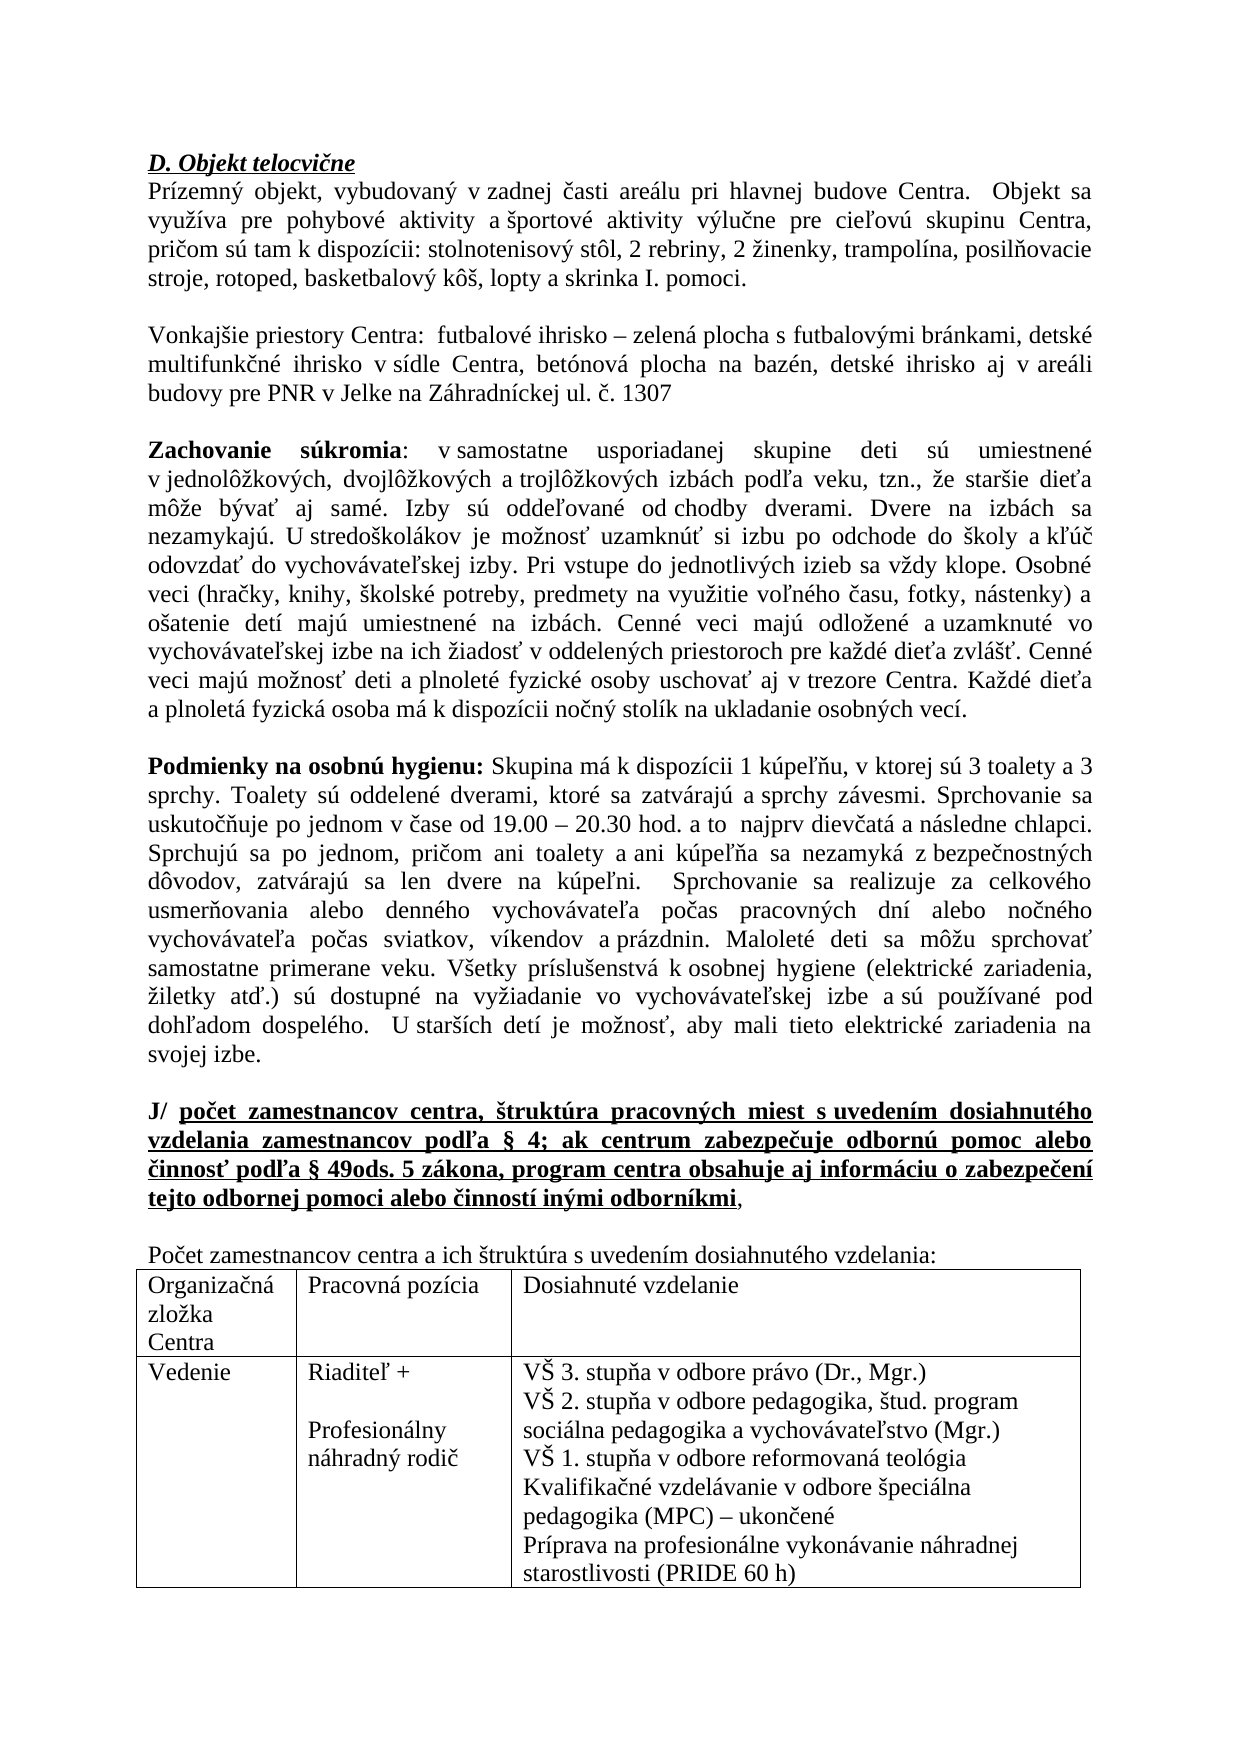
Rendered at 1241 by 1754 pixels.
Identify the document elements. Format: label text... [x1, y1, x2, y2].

table_header Pracovná pozícia [297, 1270, 511, 1356]
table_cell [297, 1357, 511, 1587]
text Podmienky na osobnú hygienu: Skupina má k dispozícii 1 kúpeľňu, v ktorej sú 3 toalety a 3 sprchy. Toalety sú oddelené dverami, ktoré sa zatvárajú a sprchy závesmi. Sprchovanie sa uskutočňuje po jednom v čase od 19.00 – 20.30 hod. a to najprv dievčatá a následne chlapci. Sprchujú sa po jednom, pričom ani toalety a ani kúpeľňa sa nezamyká z bezpečnostných dôvodov, zatvárajú sa len dvere na kúpeľni. Sprchovanie sa realizuje za celkového usmerňovania alebo denného vychovávateľa počas pracovných dní alebo nočného vychovávateľa počas sviatkov, víkendov a prázdnin. Maloleté deti sa môžu sprchovať samostatne primerane veku. Všetky príslušenstvá k osobnej hygiene (elektrické zariadenia, žiletky atď.) sú dostupné na vyžiadanie vo vychovávateľskej izbe a sú používané pod dohľadom dospelého. U starších detí je možnosť, aby mali tieto elektrické zariadenia na svojej izbe. [148, 751, 1093, 1068]
text Zachovanie súkromia: v samostatne usporiadanej skupine deti sú umiestnené v jednolôžkových, dvojlôžkových a trojlôžkových izbách podľa veku, tzn., že staršie dieťa môže bývať aj samé. Izby sú oddeľované od chodby dverami. Dvere na izbách sa nezamykajú. U stredoškolákov je možnosť uzamknúť si izbu po odchode do školy a kľúč odovzdať do vychovávateľskej izby. Pri vstupe do jednotlivých izieb sa vždy klope. Osobné veci (hračky, knihy, školské potreby, predmety na využitie voľného času, fotky, nástenky) a ošatenie detí majú umiestnené na izbách. Cenné veci majú odložené a uzamknuté vo vychovávateľskej izbe na ich žiadosť v oddelených priestoroch pre každé dieťa zvlášť. Cenné veci majú možnosť deti a plnoleté fyzické osoby uschovať aj v trezore Centra. Každé dieťa a plnoletá fyzická osoba má k dispozícii nočný stolík na ukladanie osobných vecí. [148, 435, 1093, 723]
text J/ počet zamestnancov centra, štruktúra pracovných miest s uvedením dosiahnutého vzdelania zamestnancov podľa § 4; ak centrum zabezpečuje odbornú pomoc alebo činnosť podľa § 49ods. 5 zákona, program centra obsahuje aj informáciu o zabezpečení tejto odbornej pomoci alebo činností inými odborníkmi, [148, 1152, 1093, 1179]
text J/ počet zamestnancov centra, štruktúra pracovných miest s uvedením dosiahnutého vzdelania zamestnancov podľa § 4; ak centrum zabezpečuje odbornú pomoc alebo činnosť podľa § 49ods. 5 zákona, program centra obsahuje aj informáciu o zabezpečení tejto odbornej pomoci alebo činností inými odborníkmi, [148, 1096, 1093, 1150]
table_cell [512, 1357, 1080, 1587]
text Vonkajšie priestory Centra: futbalové ihrisko – zelená plocha s futbalovými bránkami, detské multifunkčné ihrisko v sídle Centra, betónová plocha na bazén, detské ihrisko aj v areáli budovy pre PNR v Jelke na Záhradníckej ul. č. 1307 [148, 320, 1093, 406]
table_header Organizačná zložka Centra [137, 1270, 296, 1356]
text Prízemný objekt, vybudovaný v zadnej časti areálu pri hlavnej budove Centra. Objekt sa využíva pre pohybové aktivity a športové aktivity výlučne pre cieľovú skupinu Centra, pričom sú tam k dispozícii: stolnotenisový stôl, 2 rebriny, 2 žinenky, trampolína, posilňovacie stroje, rotoped, basketbalový kôš, lopty a skrinka I. pomoci. [148, 176, 1093, 291]
table_cell Vedenie [137, 1357, 296, 1587]
text J/ počet zamestnancov centra, štruktúra pracovných miest s uvedením dosiahnutého vzdelania zamestnancov podľa § 4; ak centrum zabezpečuje odbornú pomoc alebo činnosť podľa § 49ods. 5 zákona, program centra obsahuje aj informáciu o zabezpečení tejto odbornej pomoci alebo činností inými odborníkmi, [148, 1180, 1093, 1211]
text D. Objekt telocvične [148, 148, 1093, 176]
text Počet zamestnancov centra a ich štruktúra s uvedením dosiahnutého vzdelania: [148, 1240, 1093, 1269]
table_header Dosiahnuté vzdelanie [512, 1270, 1080, 1356]
